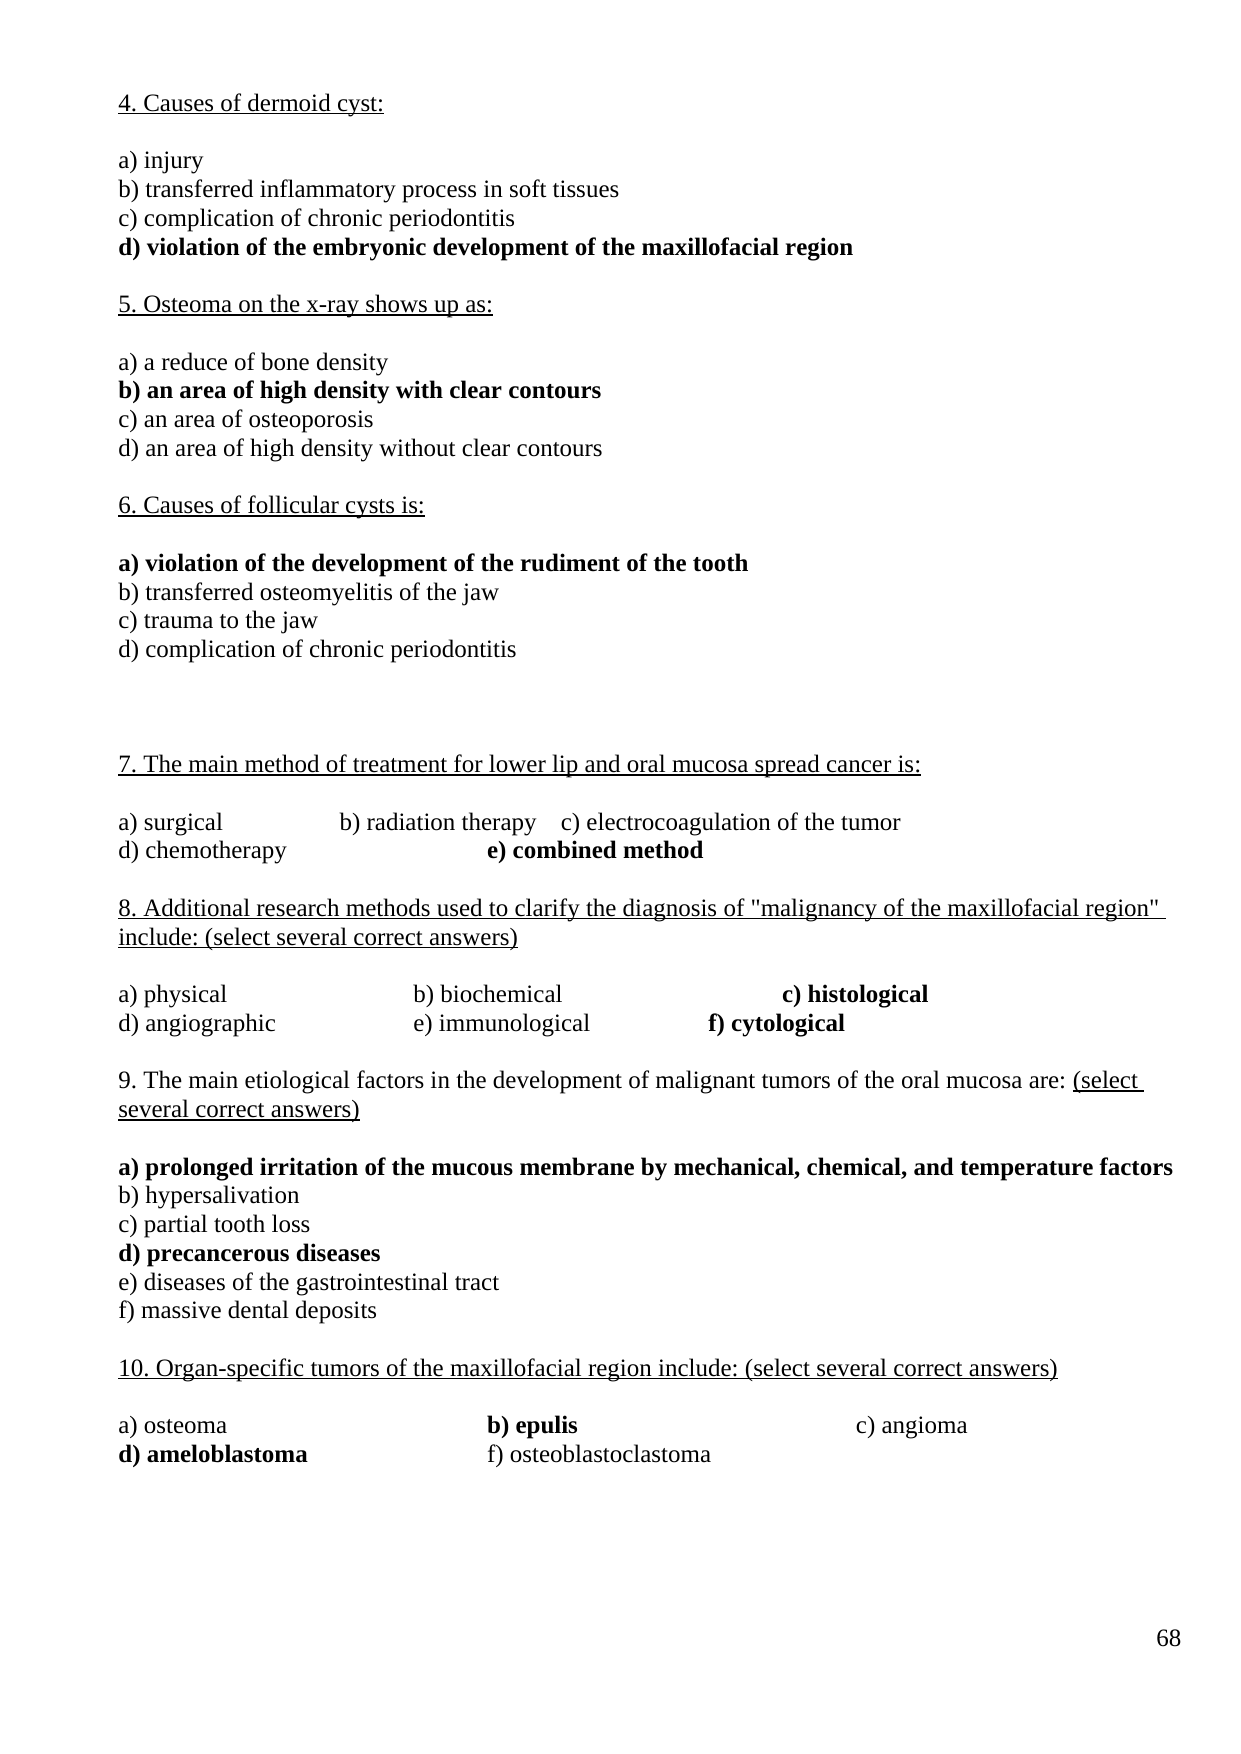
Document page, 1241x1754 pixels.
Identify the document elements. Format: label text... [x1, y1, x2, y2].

text c) complication of chronic periodontitis [118, 203, 1181, 232]
text 9. The main etiological factors in the development of malignant tumors of the oral mucosa are: (select several correct answers) [118, 1065, 1181, 1123]
text d) angiographic e) immunological f) cytological [118, 1008, 1181, 1037]
text 6. Causes of follicular cysts is: [118, 490, 1181, 519]
text a) a reduce of bone density [118, 347, 1181, 375]
text 7. The main method of treatment for lower lip and oral mucosa spread cancer is: [118, 749, 1181, 778]
text 5. Osteoma on the x-ray shows up as: [118, 289, 1181, 318]
text c) partial tooth loss [118, 1209, 1181, 1238]
text b) transferred inflammatory process in soft tissues [118, 174, 1181, 203]
text d) chemotherapy e) combined method [118, 835, 1181, 864]
text 8. Additional research methods used to clarify the diagnosis of "malignancy of the maxillofacial region" include: (select several correct answers) [118, 893, 1181, 950]
text a) surgical b) radiation therapy c) electrocoagulation of the tumor [118, 807, 1181, 835]
text e) diseases of the gastrointestinal tract [118, 1267, 1181, 1295]
text a) prolonged irritation of the mucous membrane by mechanical, chemical, and temperature factors [118, 1152, 1181, 1180]
text a) violation of the development of the rudiment of the tooth [118, 548, 1181, 577]
text d) ameloblastoma f) osteoblastoclastoma [118, 1439, 1181, 1468]
text f) massive dental deposits [118, 1295, 1181, 1324]
text d) complication of chronic periodontitis [118, 634, 1181, 663]
text b) hypersalivation [118, 1180, 1181, 1209]
text 10. Organ-specific tumors of the maxillofacial region include: (select several correct answers) [118, 1353, 1181, 1382]
text d) precancerous diseases [118, 1238, 1181, 1267]
text b) an area of high density with clear contours [118, 375, 1181, 404]
text a) osteoma b) epulis с) angioma [118, 1410, 1181, 1439]
text a) physical b) biochemical c) histological [118, 979, 1181, 1008]
text 4. Causes of dermoid cyst: [118, 88, 1181, 117]
text a) injury [118, 145, 1181, 174]
text d) an area of high density without clear contours [118, 433, 1181, 462]
text d) violation of the embryonic development of the maxillofacial region [118, 232, 1181, 260]
text b) transferred osteomyelitis of the jaw [118, 577, 1181, 605]
text c) trauma to the jaw [118, 605, 1181, 634]
text c) an area of osteoporosis [118, 404, 1181, 433]
